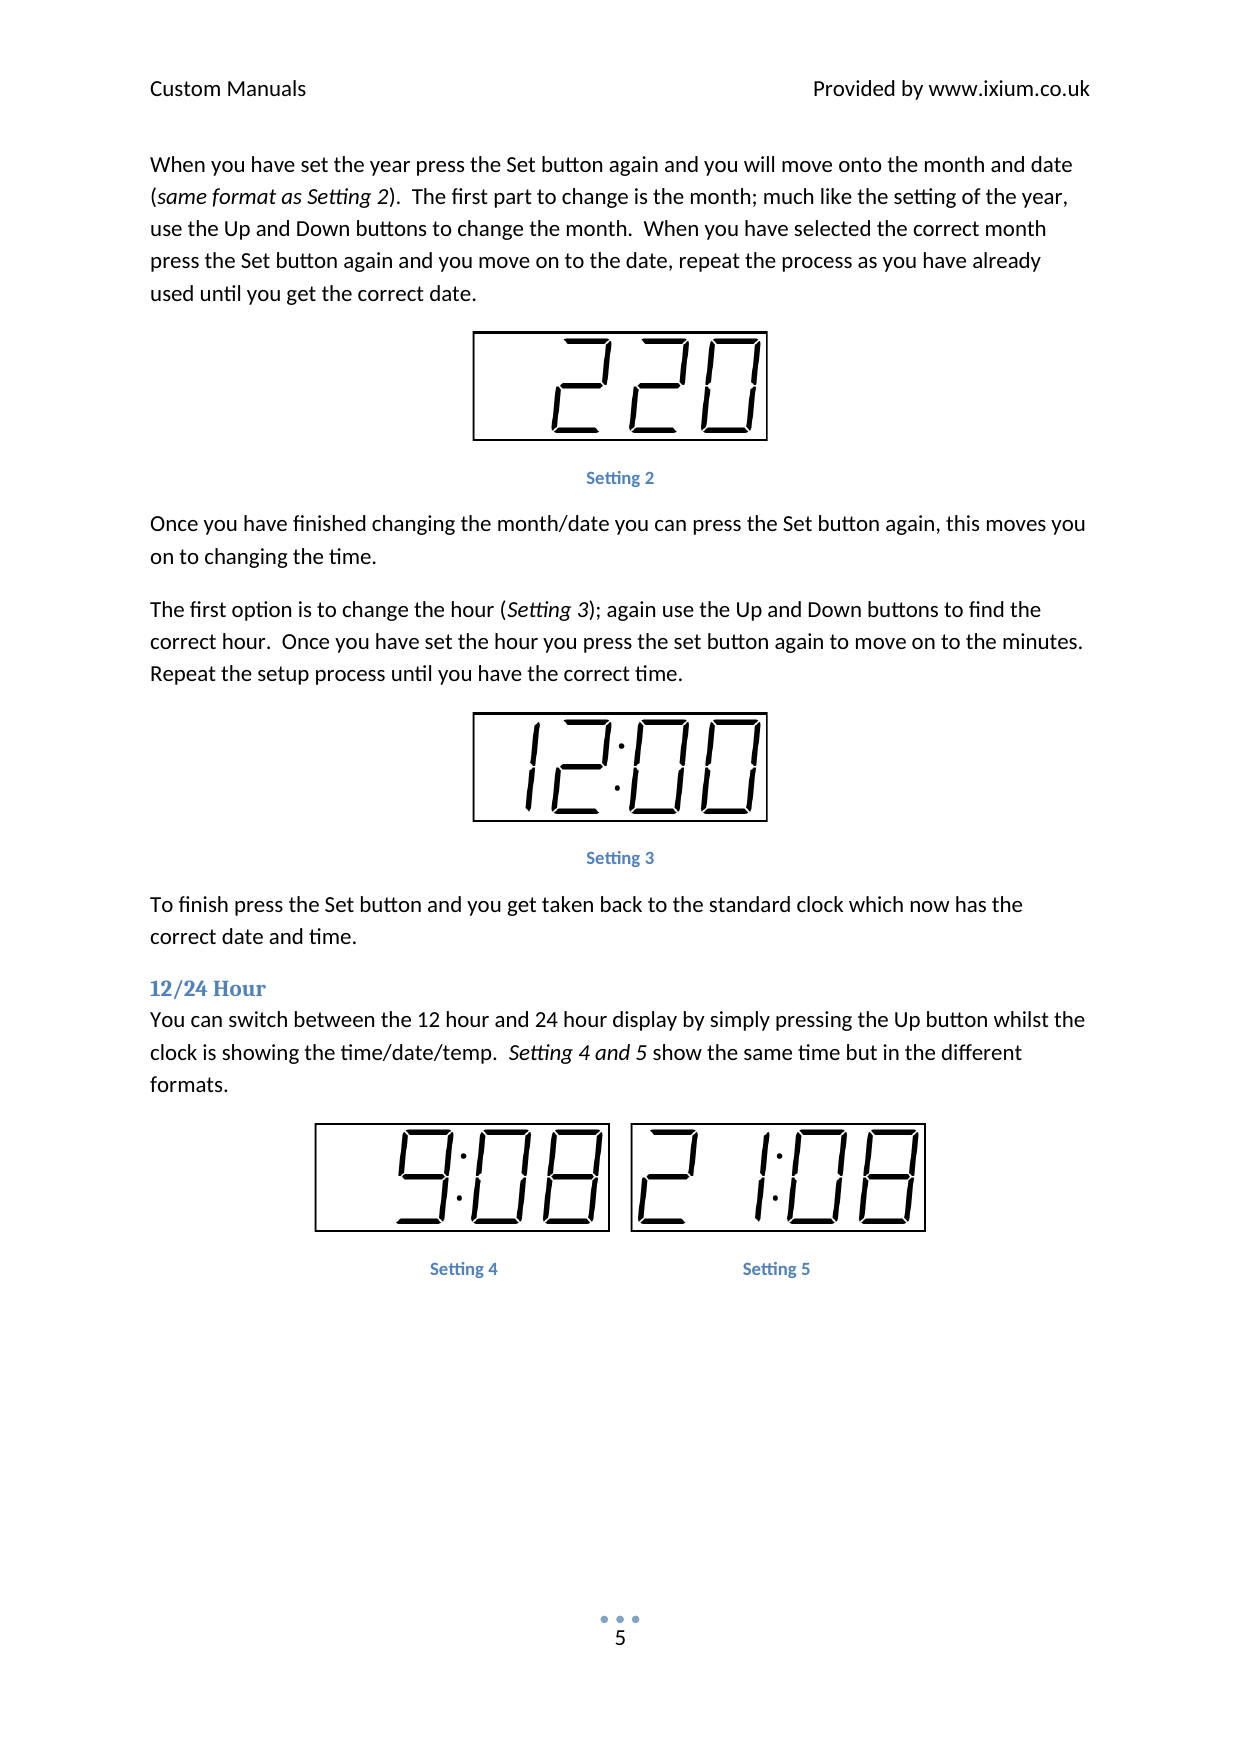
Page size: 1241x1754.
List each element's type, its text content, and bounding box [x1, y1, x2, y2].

picture [472, 331, 768, 441]
subtitle 12/24 Hour [150, 975, 1090, 1002]
text When you have set the year press the Set button again and you will move onto the month and date (same format as Setting 2). The first part to change is the month; much like the setting of the year, use the Up and Down buttons to change the month. When you have selected the correct month press the Set button again and you move on to the date, repeat the process as you have already used until you get the correct date. [150, 150, 1090, 307]
picture [314, 1123, 610, 1232]
text To finish press the Set button and you get taken back to the standard clock which now has the correct date and time. [150, 890, 1090, 950]
text You can switch between the 12 hour and 24 hour display by simply pressing the Up button whilst the clock is showing the time/date/temp. Setting 4 and 5 show the same time but in the different formats. [150, 1006, 1090, 1098]
picture [630, 1123, 926, 1232]
picture [472, 712, 768, 822]
text The first option is to change the hour (Setting 3); again use the Up and Down buttons to find the correct hour. Once you have set the hour you press the set button again to move on to the minutes. Repeat the setup process until you have the correct time. [150, 595, 1090, 687]
text Once you have finished changing the month/date you can press the Set button again, this moves you on to changing the time. [150, 509, 1090, 570]
